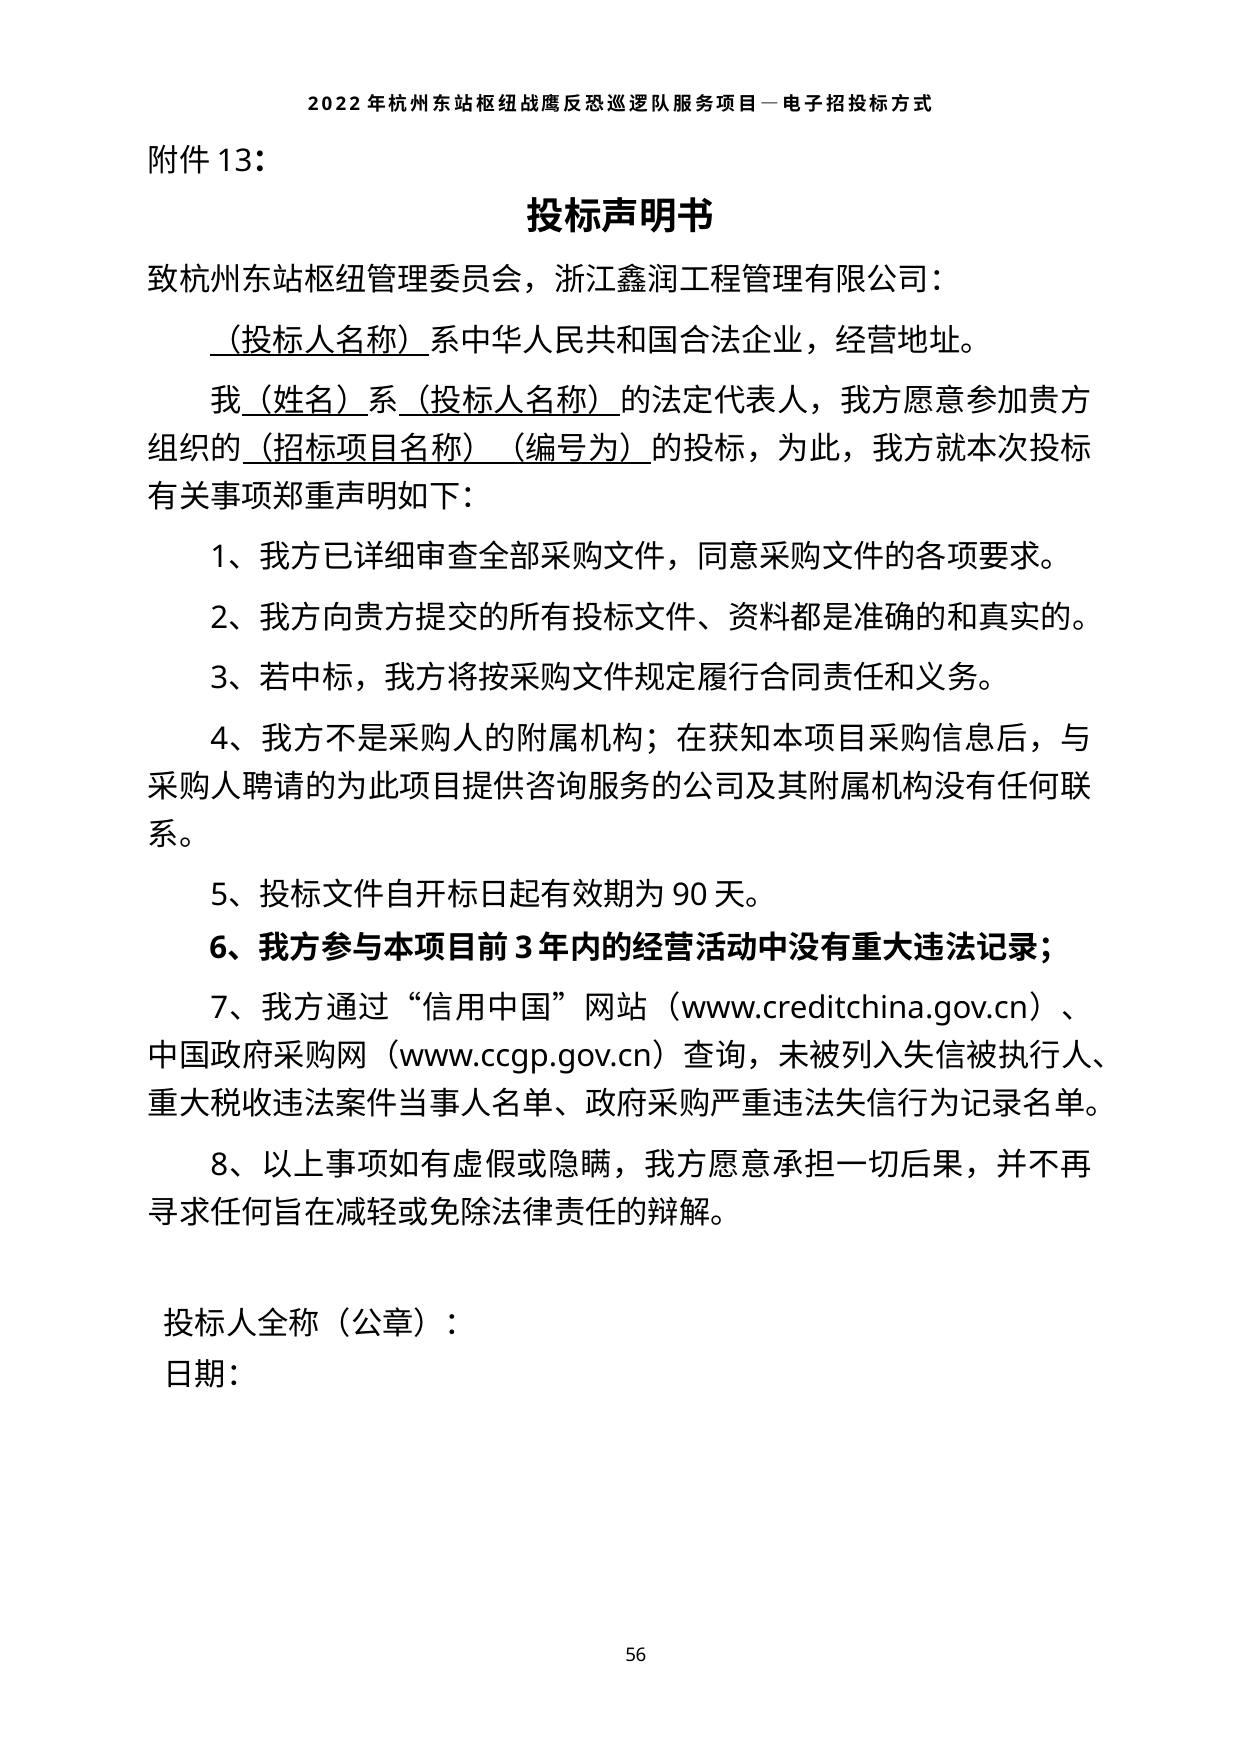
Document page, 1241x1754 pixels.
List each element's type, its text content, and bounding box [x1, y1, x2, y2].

text 投标人全称（公章）： [148, 1298, 1092, 1343]
text （投标人名称）系中华人民共和国合法企业，经营地址。 [148, 313, 1092, 361]
text 1、我方已详细审查全部采购文件，同意采购文件的各项要求。 [148, 529, 1092, 577]
text 致杭州东站枢纽管理委员会，浙江鑫润工程管理有限公司： [148, 252, 1092, 300]
text 日期： [148, 1349, 1092, 1394]
text 8、以上事项如有虚假或隐瞒，我方愿意承担一切后果，并不再寻求任何旨在减轻或免除法律责任的辩解。 [148, 1137, 1092, 1233]
text 7、我方通过“信用中国”网站（www.creditchina.gov.cn）、中国政府采购网（www.ccgp.gov.cn）查询，未被列入失信被执行人、重大税收违法案件当事人名单、政府采购严重违法失信行为记录名单。 [148, 981, 1092, 1124]
text 3、若中标，我方将按采购文件规定履行合同责任和义务。 [148, 650, 1092, 698]
text 4、我方不是采购人的附属机构；在获知本项目采购信息后，与采购人聘请的为此项目提供咨询服务的公司及其附属机构没有任何联系。 [148, 711, 1092, 854]
text 我（姓名）系（投标人名称）的法定代表人，我方愿意参加贵方组织的（招标项目名称）（编号为）的投标，为此，我方就本次投标有关事项郑重声明如下： [148, 373, 1092, 517]
text 6、我方参与本项目前3年内的经营活动中没有重大违法记录； [148, 920, 1092, 968]
text 附件13： [148, 135, 1092, 181]
text 投标声明书 [148, 186, 1092, 240]
text 5、投标文件自开标日起有效期为90天。 [148, 867, 1092, 915]
text 2、我方向贵方提交的所有投标文件、资料都是准确的和真实的。 [148, 590, 1092, 638]
